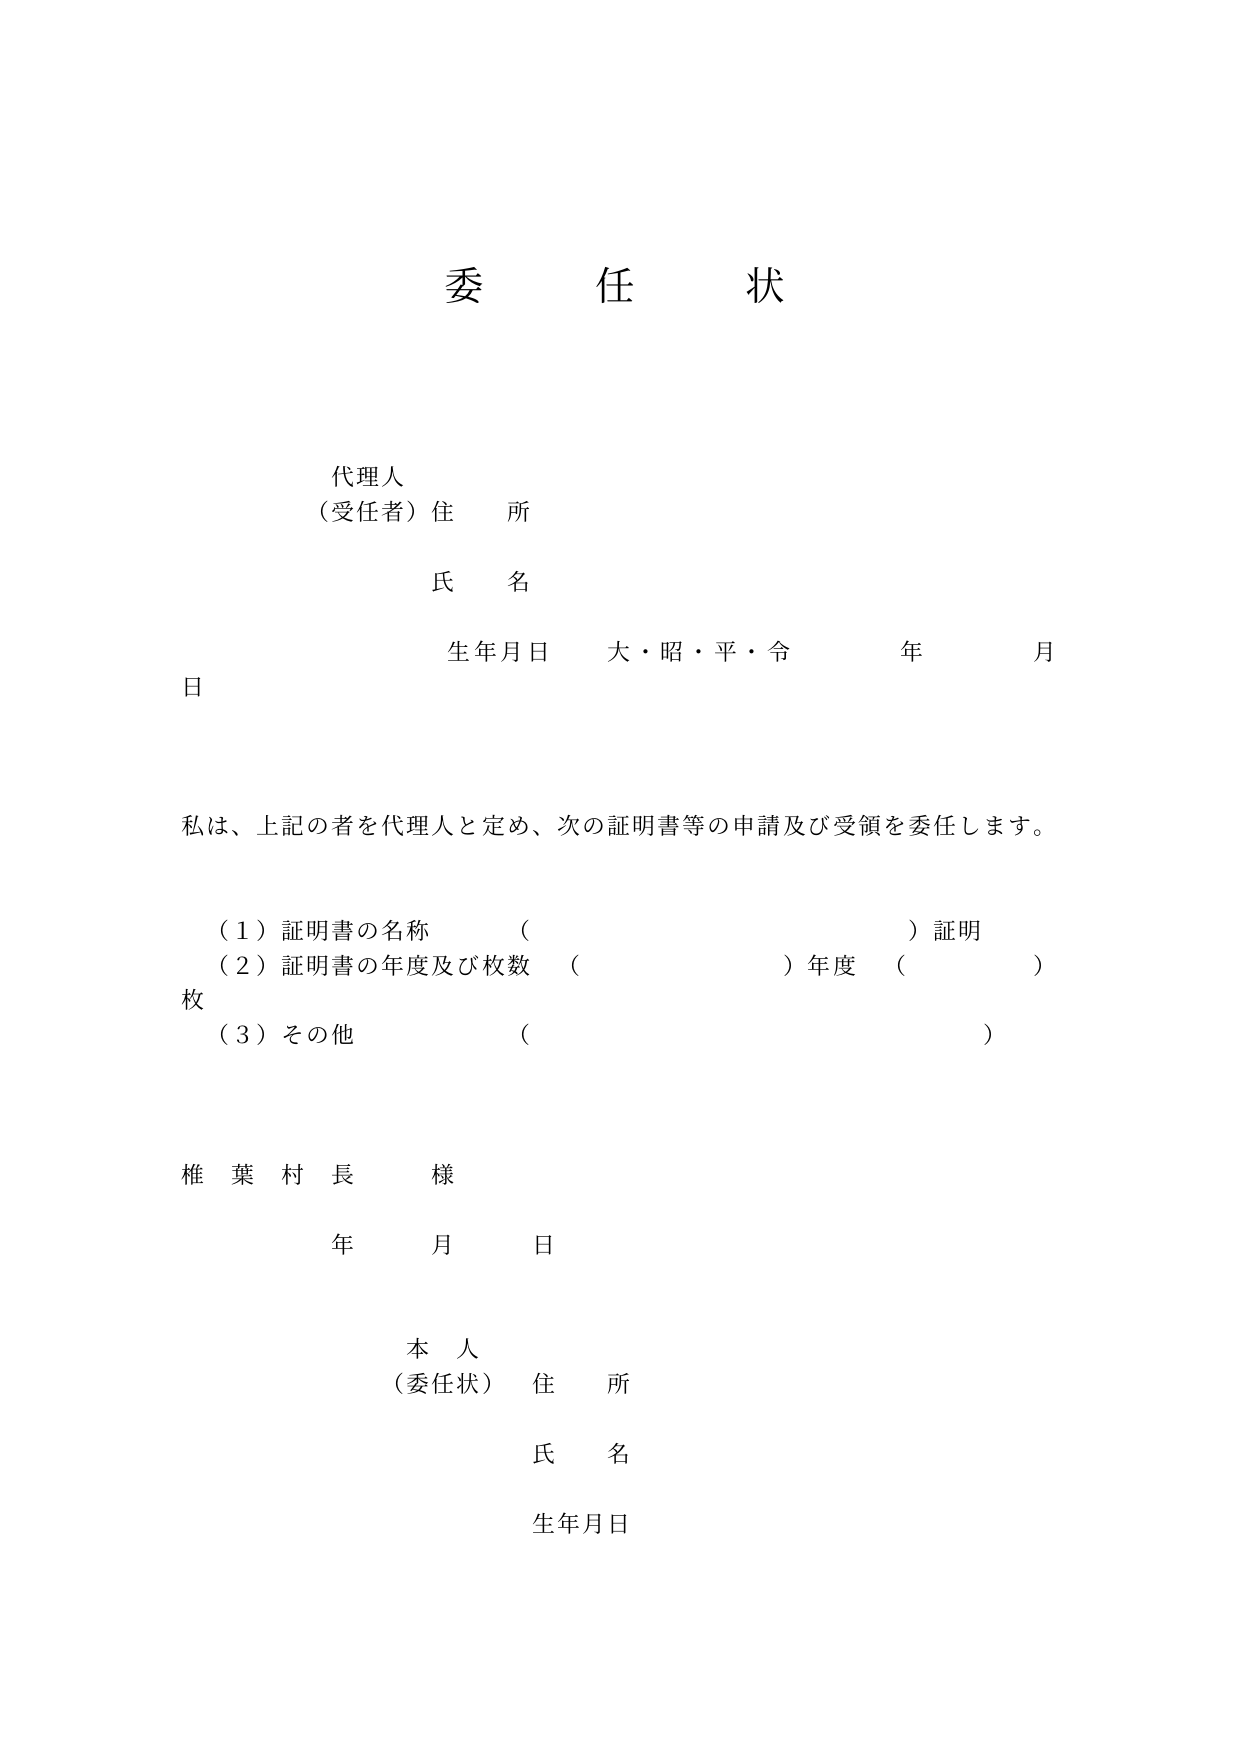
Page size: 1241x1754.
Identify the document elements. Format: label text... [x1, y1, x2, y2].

text 代理人 [181, 458, 1059, 493]
text （１）証明書の名称 （ ）証明 [181, 912, 1059, 947]
text 委 任 状 [181, 249, 1059, 319]
text 生年月日 [181, 1505, 1059, 1540]
text 私は、上記の者を代理人と定め、次の証明書等の申請及び受領を委任します。 [181, 807, 1059, 842]
text （委任状） 住 所 [181, 1366, 1059, 1400]
text 氏 名 [181, 563, 1059, 598]
text （３）その他 （ ） [181, 1017, 1059, 1051]
text 年 月 日 [181, 1226, 1059, 1261]
text 椎 葉 村 長 様 [181, 1156, 1059, 1191]
text （受任者）住 所 [181, 493, 1059, 528]
text 氏 名 [181, 1435, 1059, 1470]
text （２）証明書の年度及び枚数 （ ）年度 （ ）枚 [181, 947, 1059, 1017]
text 生年月日 大・昭・平・令 年 月 日 [181, 633, 1059, 702]
text 本 人 [181, 1331, 1059, 1366]
